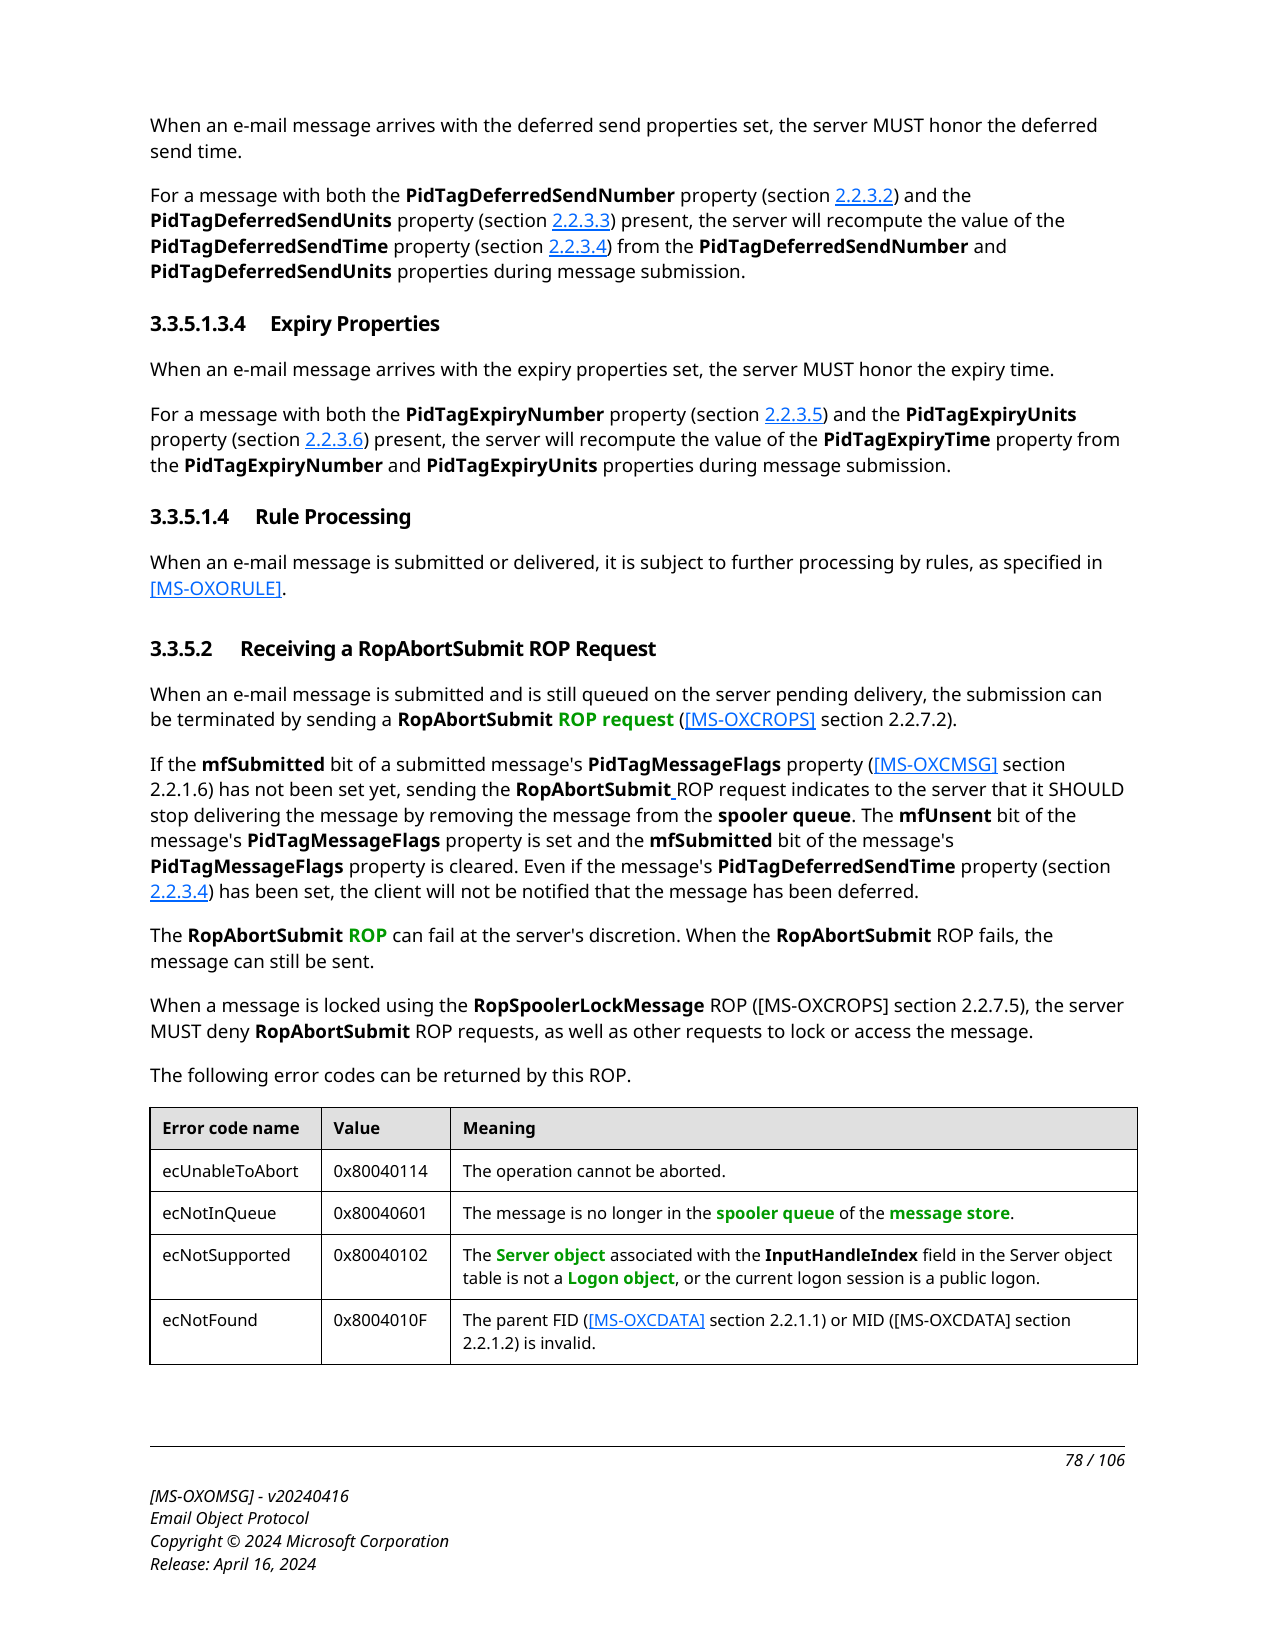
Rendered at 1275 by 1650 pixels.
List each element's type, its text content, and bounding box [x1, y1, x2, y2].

subtitle Expiry Properties [150, 309, 1125, 338]
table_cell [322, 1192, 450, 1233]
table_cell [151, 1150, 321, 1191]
text When an e-mail message is submitted or delivered, it is subject to further processing by rules, as specified in [MS-OXORULE]. [150, 549, 1125, 601]
text For a message with both the PidTagExpiryNumber property (section 2.2.3.5) and the PidTagExpiryUnits property (section 2.2.3.6) present, the server will recompute the value of the PidTagExpiryTime property from the PidTagExpiryNumber and PidTagExpiryUnits properties during message submission. [150, 401, 1125, 477]
text When an e-mail message is submitted and is still queued on the server pending delivery, the submission can be terminated by sending a RopAbortSubmit ROP request ([MS-OXCROPS] section 2.2.7.2). [150, 681, 1125, 732]
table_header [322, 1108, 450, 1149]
text The following error codes can be returned by this ROP. [150, 1062, 1125, 1088]
text For a message with both the PidTagDeferredSendNumber property (section 2.2.3.2) and the PidTagDeferredSendUnits property (section 2.2.3.3) present, the server will recompute the value of the PidTagDeferredSendTime property (section 2.2.3.4) from the PidTagDeferredSendNumber and PidTagDeferredSendUnits properties during message submission. [150, 182, 1125, 284]
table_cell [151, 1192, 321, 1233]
text When a message is locked using the RopSpoolerLockMessage ROP ([MS-OXCROPS] section 2.2.7.5), the server MUST deny RopAbortSubmit ROP requests, as well as other requests to lock or access the message. [150, 993, 1125, 1044]
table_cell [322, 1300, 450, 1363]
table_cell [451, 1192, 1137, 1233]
subtitle Rule Processing [150, 502, 1125, 531]
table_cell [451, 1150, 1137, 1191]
text The RopAbortSubmit ROP can fail at the server's discretion. When the RopAbortSubmit ROP fails, the message can still be sent. [150, 923, 1125, 974]
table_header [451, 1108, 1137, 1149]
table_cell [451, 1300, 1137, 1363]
text When an e-mail message arrives with the expiry properties set, the server MUST honor the expiry time. [150, 357, 1125, 382]
text When an e-mail message arrives with the deferred send properties set, the server MUST honor the deferred send time. [150, 112, 1125, 163]
text If the mfSubmitted bit of a submitted message's PidTagMessageFlags property ([MS-OXCMSG] section 2.2.1.6) has not been set yet, sending the RopAbortSubmit ROP request indicates to the server that it SHOULD stop delivering the message by removing the message from the spooler queue. The mfUnsent bit of the message's PidTagMessageFlags property is set and the mfSubmitted bit of the message's PidTagMessageFlags property is cleared. Even if the message's PidTagDeferredSendTime property (section 2.2.3.4) has been set, the client will not be notified that the message has been deferred. [150, 751, 1125, 904]
subtitle Receiving a RopAbortSubmit ROP Request [150, 634, 1125, 662]
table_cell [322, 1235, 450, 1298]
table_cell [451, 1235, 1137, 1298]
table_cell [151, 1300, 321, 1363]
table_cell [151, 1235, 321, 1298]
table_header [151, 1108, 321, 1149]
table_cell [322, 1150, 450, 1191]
